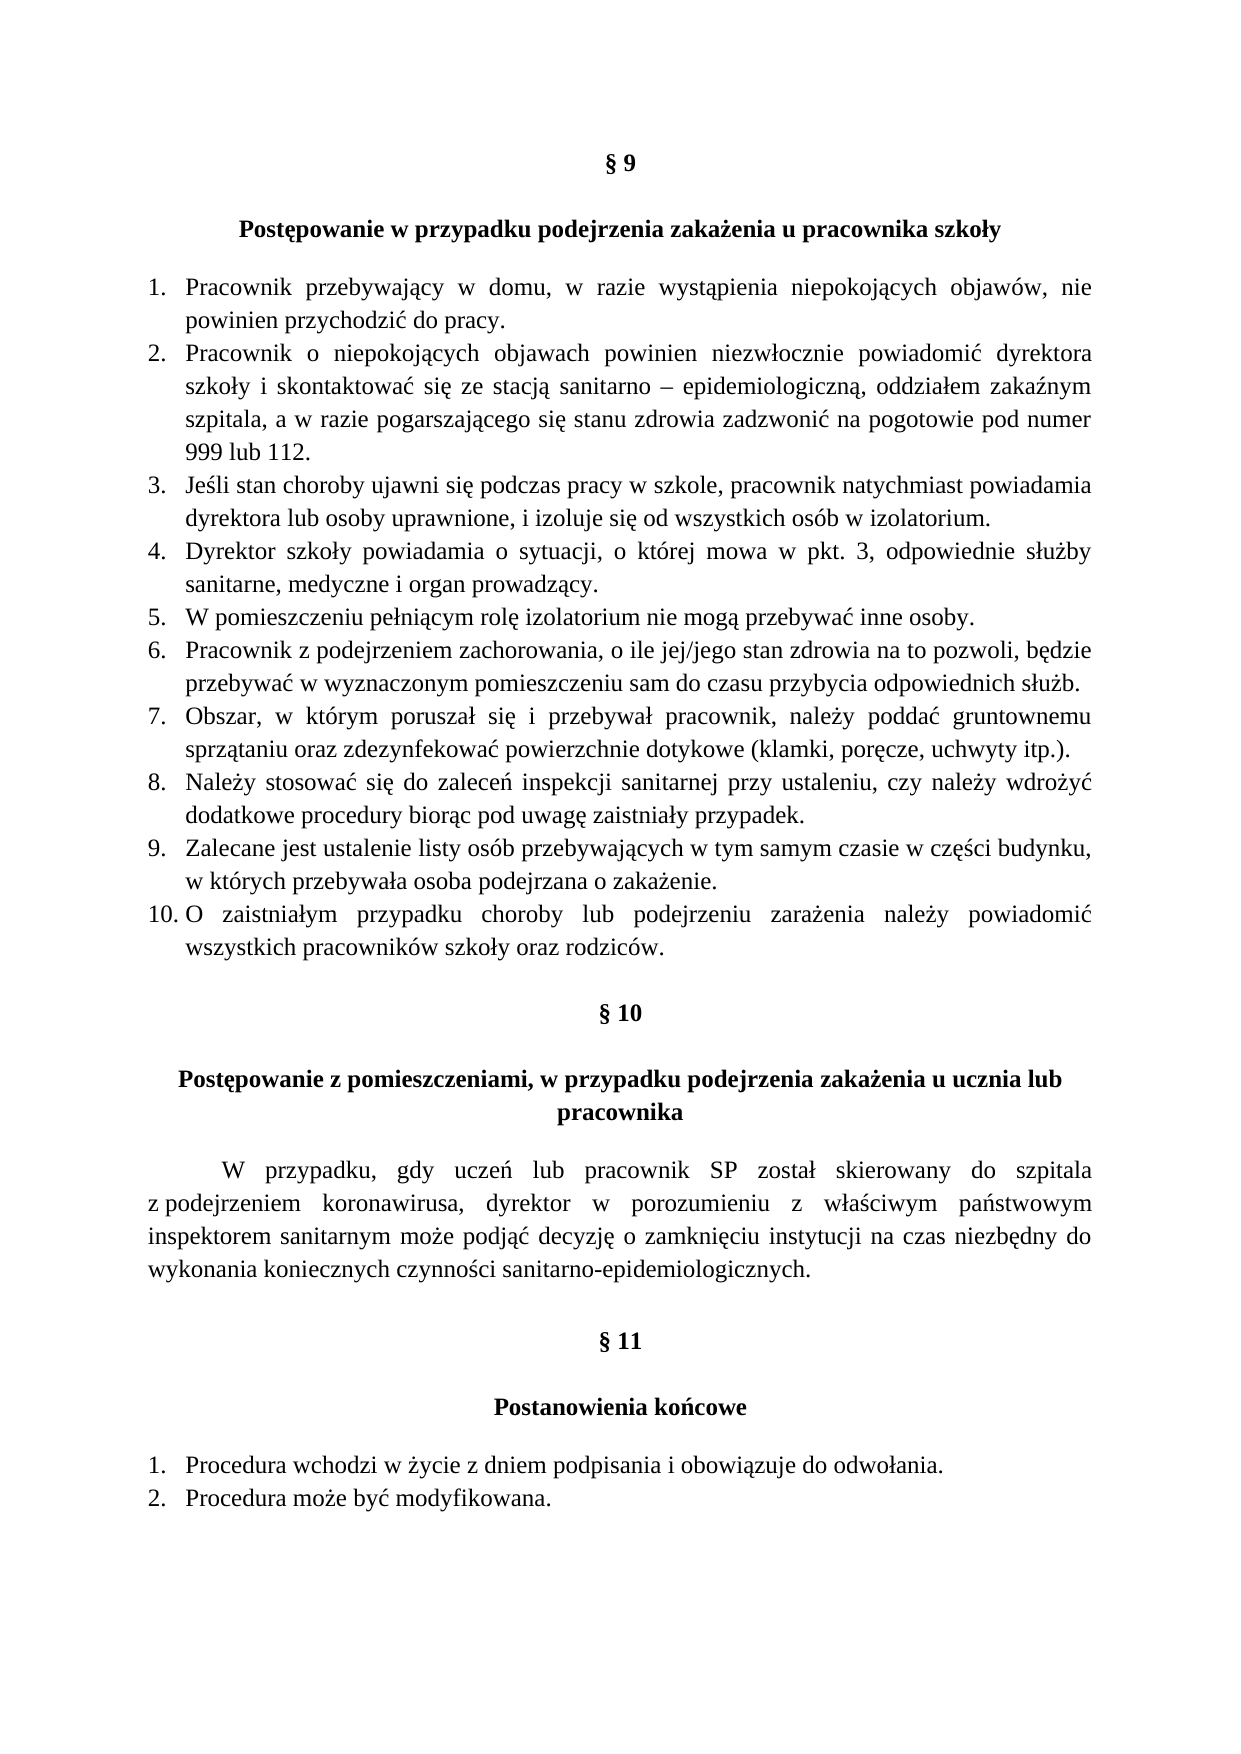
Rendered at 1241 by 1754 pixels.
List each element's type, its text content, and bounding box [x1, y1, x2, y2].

text Postępowanie z pomieszczeniami, w przypadku podejrzenia zakażenia u ucznia lub pracownika [148, 1064, 1093, 1126]
list Pracownik przebywający w domu, w razie wystąpienia niepokojących objawów, nie powinien przychodzić do pracy. [148, 272, 1093, 333]
list Dyrektor szkoły powiadamia o sytuacji, o której mowa w pkt. 3, odpowiednie służby sanitarne, medyczne i organ prowadzący. [148, 536, 1093, 598]
list W pomieszczeniu pełniącym rolę izolatorium nie mogą przebywać inne osoby. [148, 602, 1093, 631]
text Postanowienia końcowe [148, 1392, 1093, 1421]
list Należy stosować się do zaleceń inspekcji sanitarnej przy ustaleniu, czy należy wdrożyć dodatkowe procedury biorąc pod uwagę zaistniały przypadek. [148, 767, 1093, 829]
list Jeśli stan choroby ujawni się podczas pracy w szkole, pracownik natychmiast powiadamia dyrektora lub osoby uprawnione, i izoluje się od wszystkich osób w izolatorium. [148, 470, 1093, 532]
text Postępowanie w przypadku podejrzenia zakażenia u pracownika szkoły [148, 214, 1093, 242]
text W przypadku, gdy uczeń lub pracownik SP został skierowany do szpitala z podejrzeniem koronawirusa, dyrektor w porozumieniu z właściwym państwowym inspektorem sanitarnym może podjąć decyzję o zamknięciu instytucji na czas niezbędny do wykonania koniecznych czynności sanitarno-epidemiologicznych. [148, 1155, 1093, 1283]
list Zalecane jest ustalenie listy osób przebywających w tym samym czasie w części budynku, w których przebywała osoba podejrzana o zakażenie. [148, 833, 1093, 895]
text § 10 [148, 998, 1093, 1027]
list Pracownik o niepokojących objawach powinien niezwłocznie powiadomić dyrektora szkoły i skontaktować się ze stacją sanitarno – epidemiologiczną, oddziałem zakaźnym szpitala, a w razie pogarszającego się stanu zdrowia zadzwonić na pogotowie pod numer 999 lub 112. [148, 338, 1093, 466]
text § 11 [148, 1326, 1093, 1354]
list Pracownik z podejrzeniem zachorowania, o ile jej/jego stan zdrowia na to pozwoli, będzie przebywać w wyznaczonym pomieszczeniu sam do czasu przybycia odpowiednich służb. [148, 635, 1093, 697]
list Procedura może być modyfikowana. [148, 1483, 1093, 1512]
list Procedura wchodzi w życie z dniem podpisania i obowiązuje do odwołania. [148, 1450, 1093, 1479]
list O zaistniałym przypadku choroby lub podejrzeniu zarażenia należy powiadomić wszystkich pracowników szkoły oraz rodziców. [148, 899, 1093, 961]
text § 9 [148, 148, 1093, 176]
list Obszar, w którym poruszał się i przebywał pracownik, należy poddać gruntownemu sprzątaniu oraz zdezynfekować powierzchnie dotykowe (klamki, poręcze, uchwyty itp.). [148, 701, 1093, 763]
